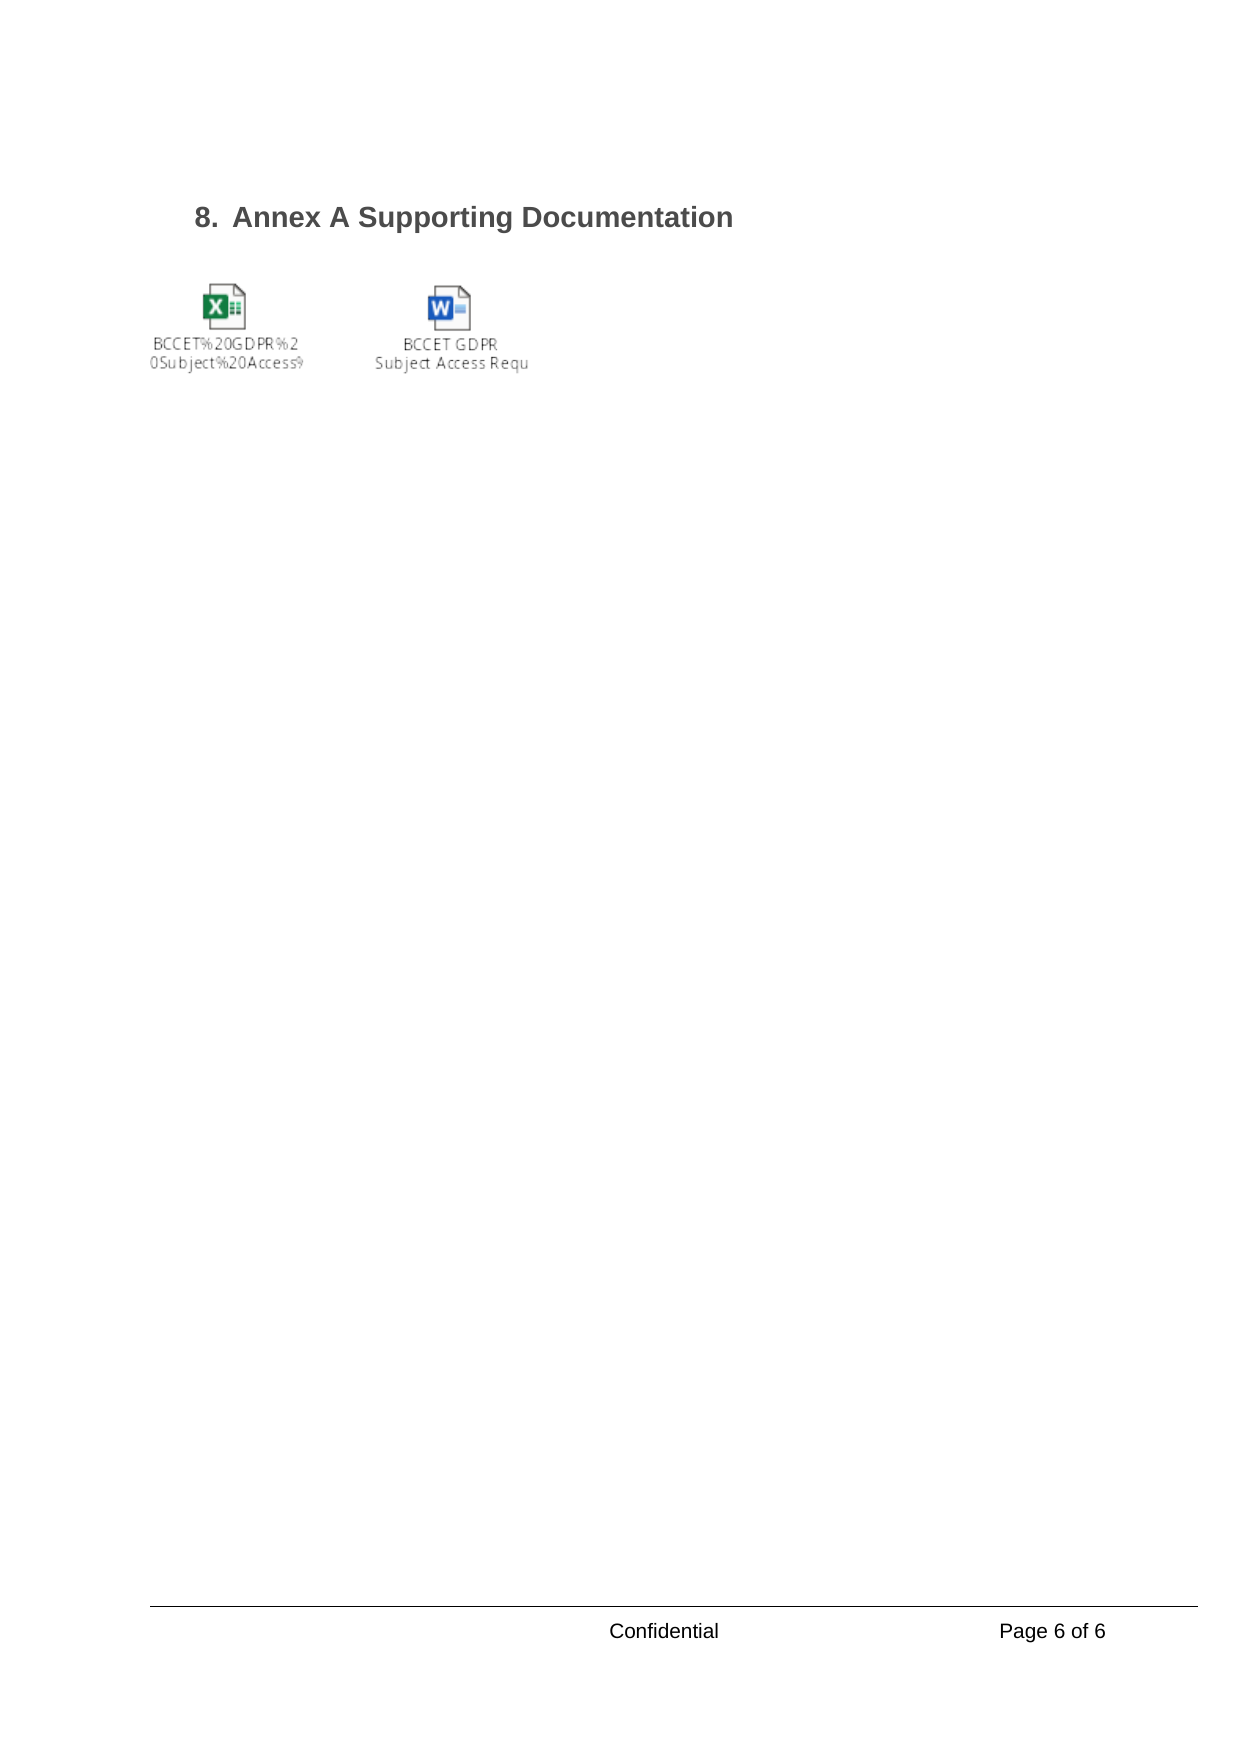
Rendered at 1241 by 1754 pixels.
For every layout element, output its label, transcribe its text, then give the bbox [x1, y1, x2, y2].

subtitle Annex A Supporting Documentation [194, 200, 1090, 233]
